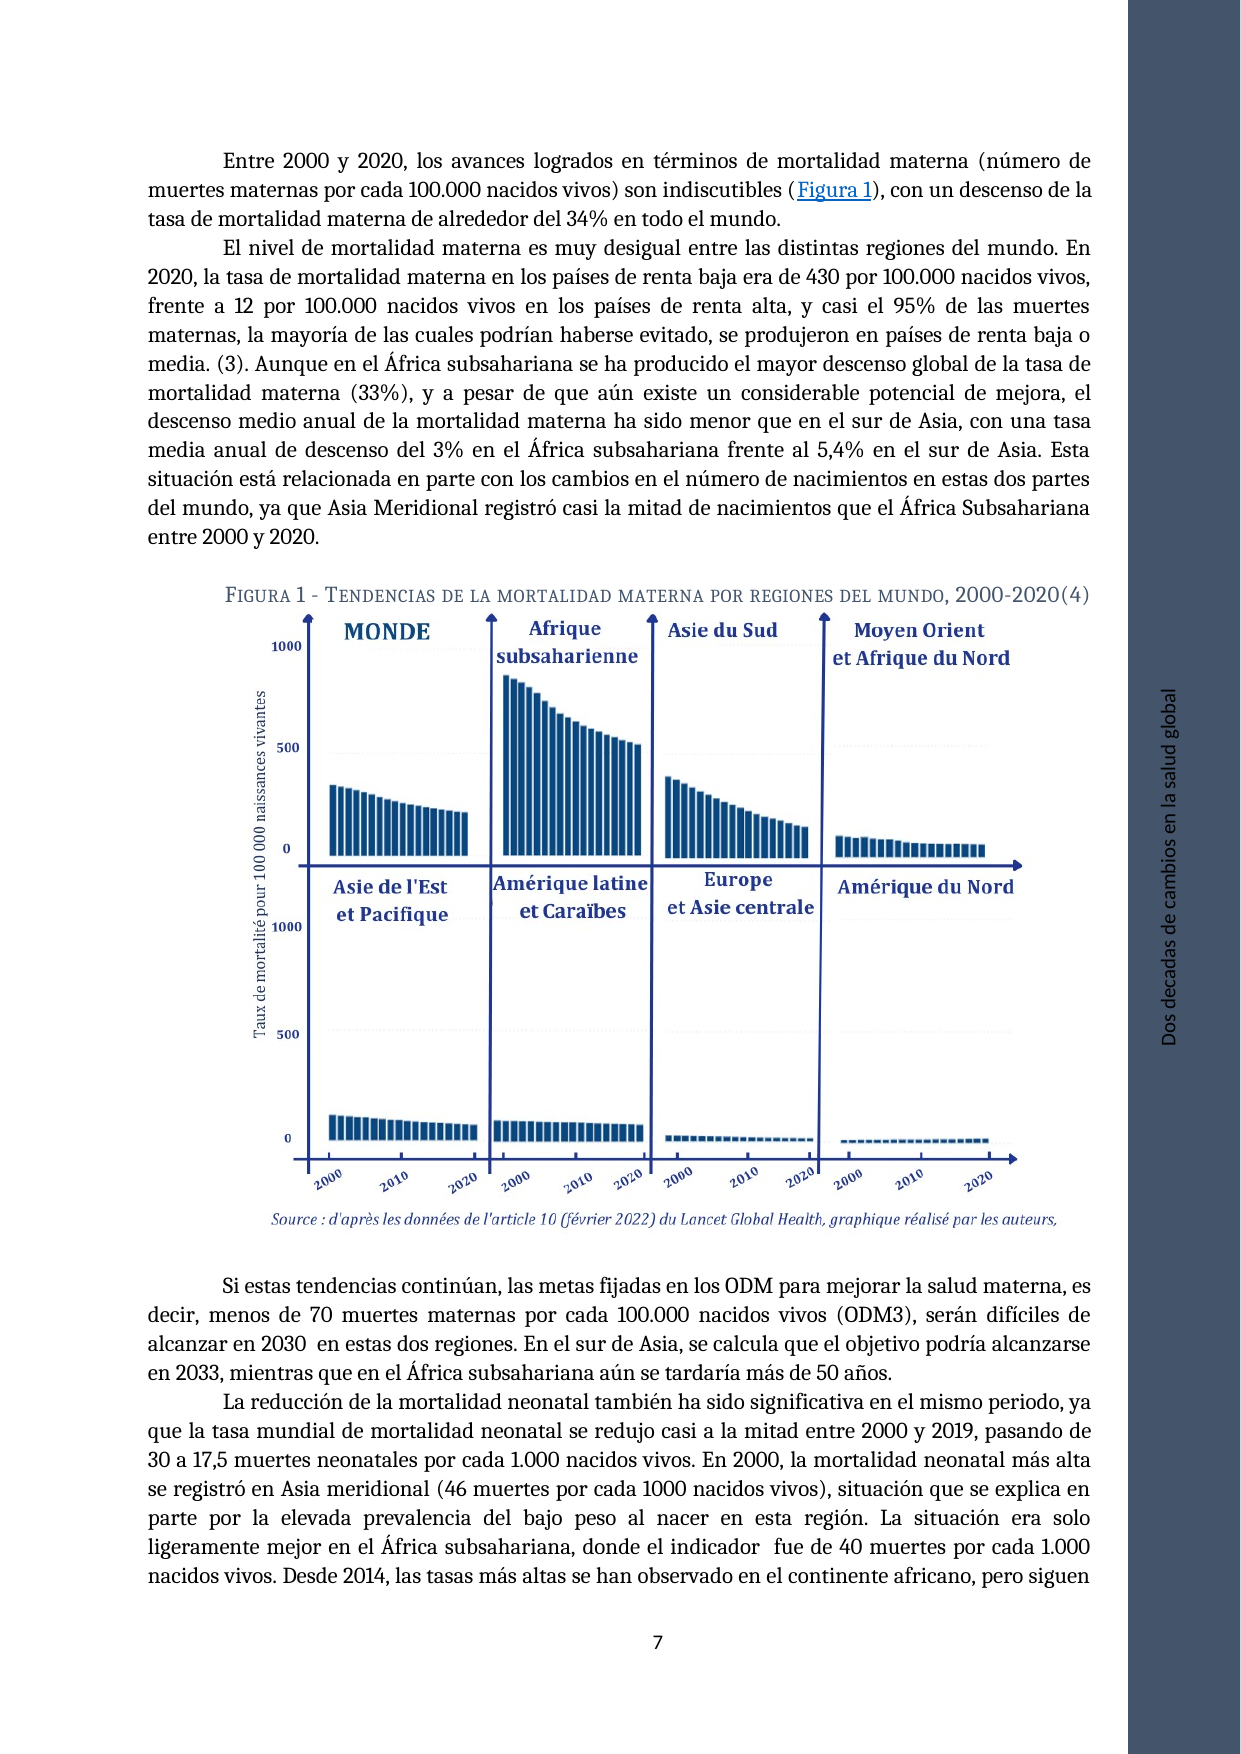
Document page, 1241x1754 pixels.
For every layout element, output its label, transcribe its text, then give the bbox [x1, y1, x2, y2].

picture [222, 610, 1088, 1241]
text El nivel de mortalidad materna es muy desigual entre las distintas regiones del mundo. En 2020, la tasa de mortalidad materna en los países de renta baja era de 430 por 100.000 nacidos vivos, frente a 12 por 100.000 nacidos vivos en los países de renta alta, y casi el 95% de las muertes maternas, la mayoría de las cuales podrían haberse evitado, se produjeron en países de renta baja o media. (3). Aunque en el África subsahariana se ha producido el mayor descenso global de la tasa de mortalidad materna (33%), y a pesar de que aún existe un considerable potencial de mejora, el descenso medio anual de la mortalidad materna ha sido menor que en el sur de Asia, con una tasa media anual de descenso del 3% en el África subsahariana frente al 5,4% en el sur de Asia. Esta situación está relacionada en parte con los cambios en el número de nacimientos en estas dos partes del mundo, ya que Asia Meridional registró casi la mitad de nacimientos que el África Subsahariana entre 2000 y 2020. [148, 234, 1093, 550]
text Si estas tendencias continúan, las metas fijadas en los ODM para mejorar la salud materna, es decir, menos de 70 muertes maternas por cada 100.000 nacidos vivos (ODM3), serán difíciles de alcanzar en 2030 en estas dos regiones. En el sur de Asia, se calcula que el objetivo podría alcanzarse en 2033, mientras que en el África subsahariana aún se tardaría más de 50 años. [148, 1273, 1093, 1386]
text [148, 1389, 1093, 1589]
text Entre 2000 y 2020, los avances logrados en términos de mortalidad materna (número de muertes maternas por cada 100.000 nacidos vivos) son indiscutibles (Figura 1), con un descenso de la tasa de mortalidad materna de alrededor del 34% en todo el mundo. [148, 148, 1093, 232]
text Figura 1 - Tendencias de la mortalidad materna por regiones del mundo, 2000-2020(4) [148, 581, 1093, 608]
